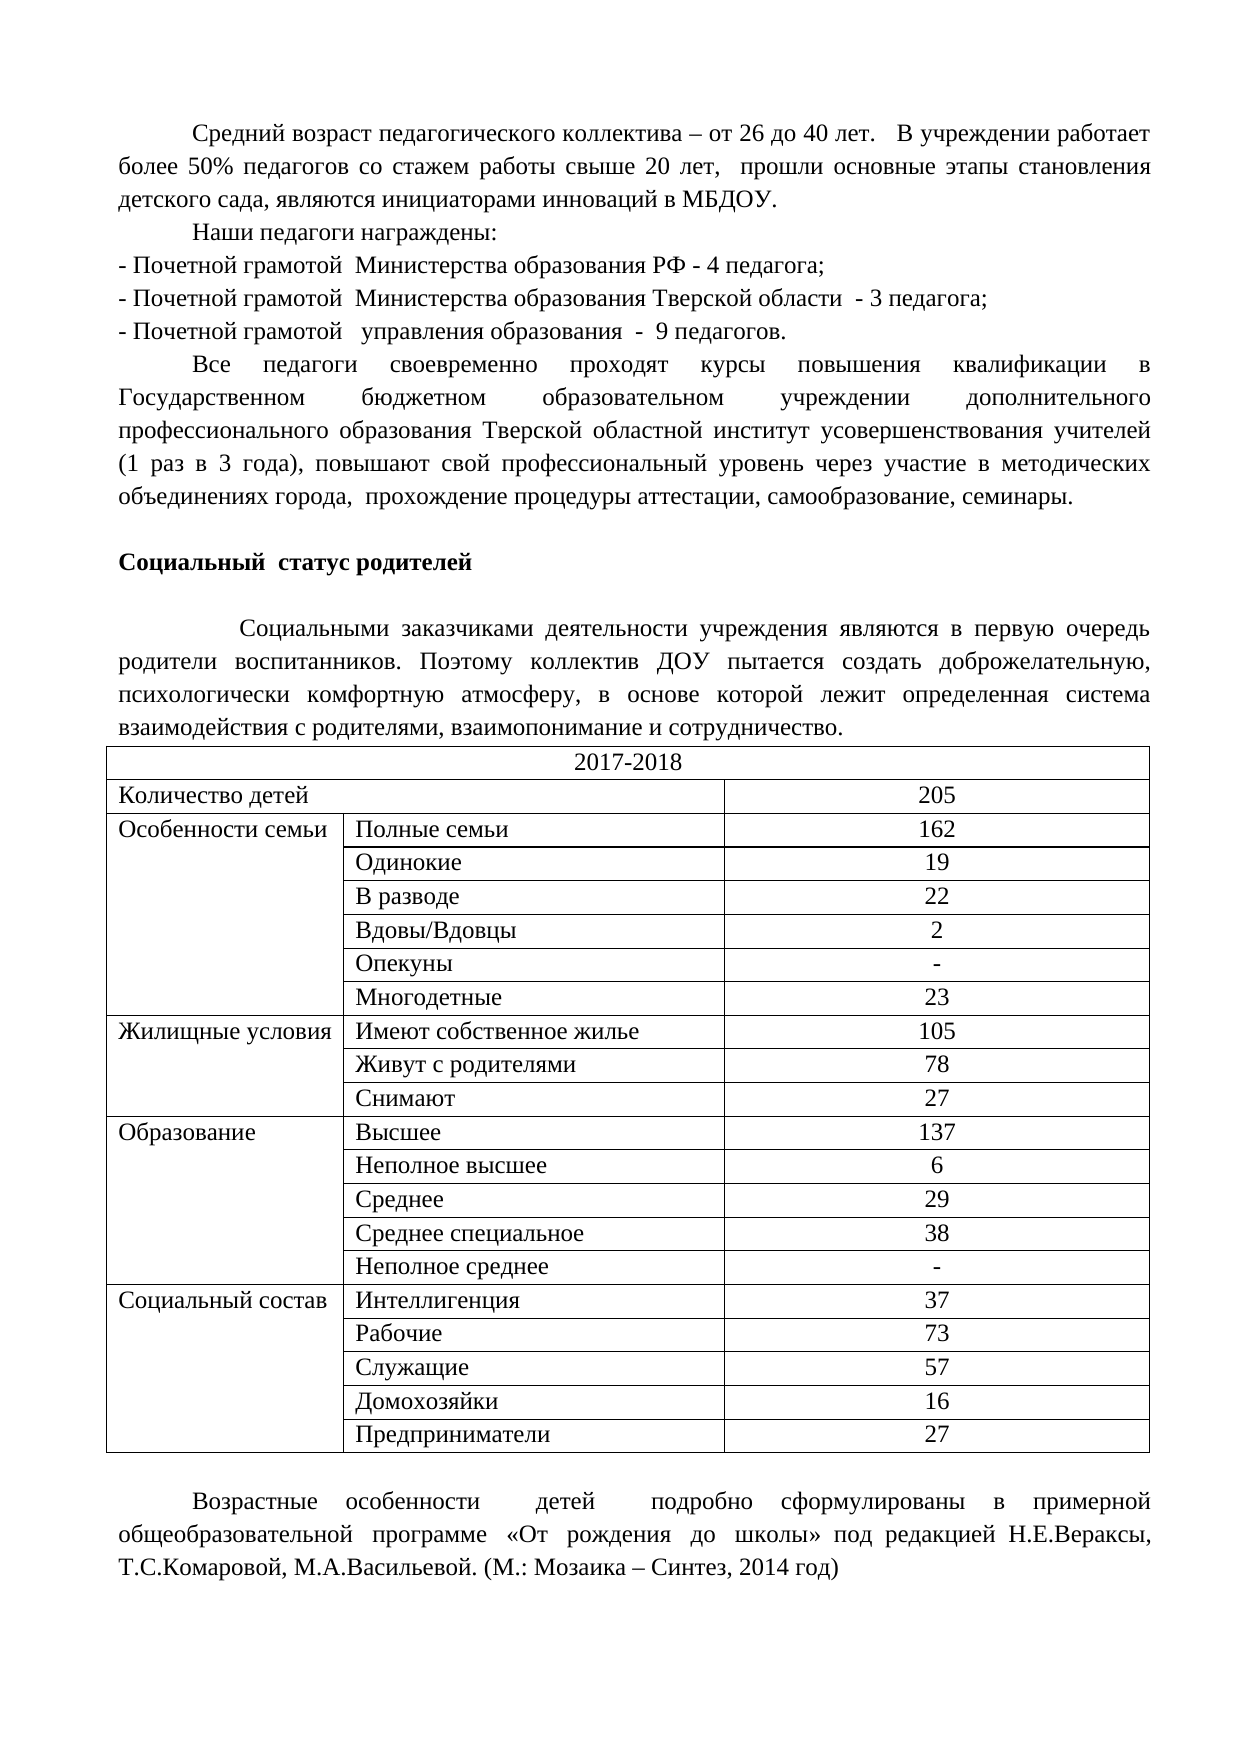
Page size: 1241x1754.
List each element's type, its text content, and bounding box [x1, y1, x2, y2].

table_cell 23 [725, 982, 1149, 1015]
table_cell Количество детей [107, 780, 724, 813]
text Социальный статус родителей [81, 547, 1152, 576]
table_cell - [725, 949, 1149, 981]
table_cell 162 [725, 814, 1149, 846]
table_cell Высшее [344, 1117, 724, 1149]
table_cell Среднее [344, 1184, 724, 1217]
text - Почетной грамотой Министерства образования Тверской области - 3 педагога; [118, 283, 1152, 312]
text - Почетной грамотой Министерства образования РФ - 4 педагога; [118, 250, 1152, 279]
table_cell 2 [725, 915, 1149, 947]
table_cell Служащие [344, 1352, 724, 1385]
table_cell 78 [725, 1049, 1149, 1082]
table_cell Жилищные условия [107, 1016, 343, 1116]
table_cell 38 [725, 1218, 1149, 1250]
table_cell 57 [725, 1352, 1149, 1385]
table_cell 205 [725, 780, 1149, 813]
text Наши педагоги награждены: [118, 217, 1152, 246]
text Социальными заказчиками деятельности учреждения являются в первую очередь родители воспитанников. Поэтому коллектив ДОУ пытается создать доброжелательную, психологически комфортную атмосферу, в основе которой лежит определенная система взаимодействия с родителями, взаимопонимание и сотрудничество. [118, 613, 1152, 741]
table_cell 29 [725, 1184, 1149, 1217]
text Возрастные особенности детей подробно сформулированы в примерной общеобразовательной программе «От рождения до школы» под редакцией Н.Е.Вераксы, Т.С.Комаровой, М.А.Васильевой. (М.: Мозаика – Синтез, 2014 год) [118, 1486, 1152, 1581]
table_cell 27 [725, 1083, 1149, 1116]
table_cell 22 [725, 881, 1149, 914]
table_cell Домохозяйки [344, 1386, 724, 1418]
table_cell 73 [725, 1319, 1149, 1351]
table_cell Неполное среднее [344, 1251, 724, 1284]
table_cell 37 [725, 1285, 1149, 1317]
table_cell 19 [725, 848, 1149, 880]
table_cell В разводе [344, 881, 724, 914]
table_cell Имеют собственное жилье [344, 1016, 724, 1048]
table_cell 27 [725, 1420, 1149, 1452]
table_cell 105 [725, 1016, 1149, 1048]
table_cell Полные семьи [344, 814, 724, 846]
table_cell Особенности семьи [107, 814, 343, 1015]
table_cell Интеллигенция [344, 1285, 724, 1317]
table_cell Предприниматели [344, 1420, 724, 1452]
table_cell Многодетные [344, 982, 724, 1015]
table_cell 137 [725, 1117, 1149, 1149]
table_cell Снимают [344, 1083, 724, 1116]
table_cell Вдовы/Вдовцы [344, 915, 724, 947]
text Средний возраст педагогического коллектива – от 26 до 40 лет. В учреждении работает более 50% педагогов со стажем работы свыше 20 лет, прошли основные этапы становления детского сада, являются инициаторами инноваций в МБДОУ. [118, 118, 1152, 213]
table_cell Среднее специальное [344, 1218, 724, 1250]
table_cell Неполное высшее [344, 1150, 724, 1183]
table_cell Рабочие [344, 1319, 724, 1351]
table_cell Образование [107, 1117, 343, 1284]
table_cell Живут с родителями [344, 1049, 724, 1082]
text - Почетной грамотой управления образования - 9 педагогов. [118, 316, 1152, 345]
table_cell 16 [725, 1386, 1149, 1418]
table_header 2017-2018 [107, 747, 1149, 779]
text Все педагоги своевременно проходят курсы повышения квалификации в Государственном бюджетном образовательном учреждении дополнительного профессионального образования Тверской областной институт усовершенствования учителей (1 раз в 3 года), повышают свой профессиональный уровень через участие в методических объединениях города, прохождение процедуры аттестации, самообразование, семинары. [118, 349, 1152, 510]
table_cell Одинокие [344, 848, 724, 880]
table_cell 6 [725, 1150, 1149, 1183]
table_cell Опекуны [344, 949, 724, 981]
table_cell Социальный состав [107, 1285, 343, 1452]
table_cell - [725, 1251, 1149, 1284]
